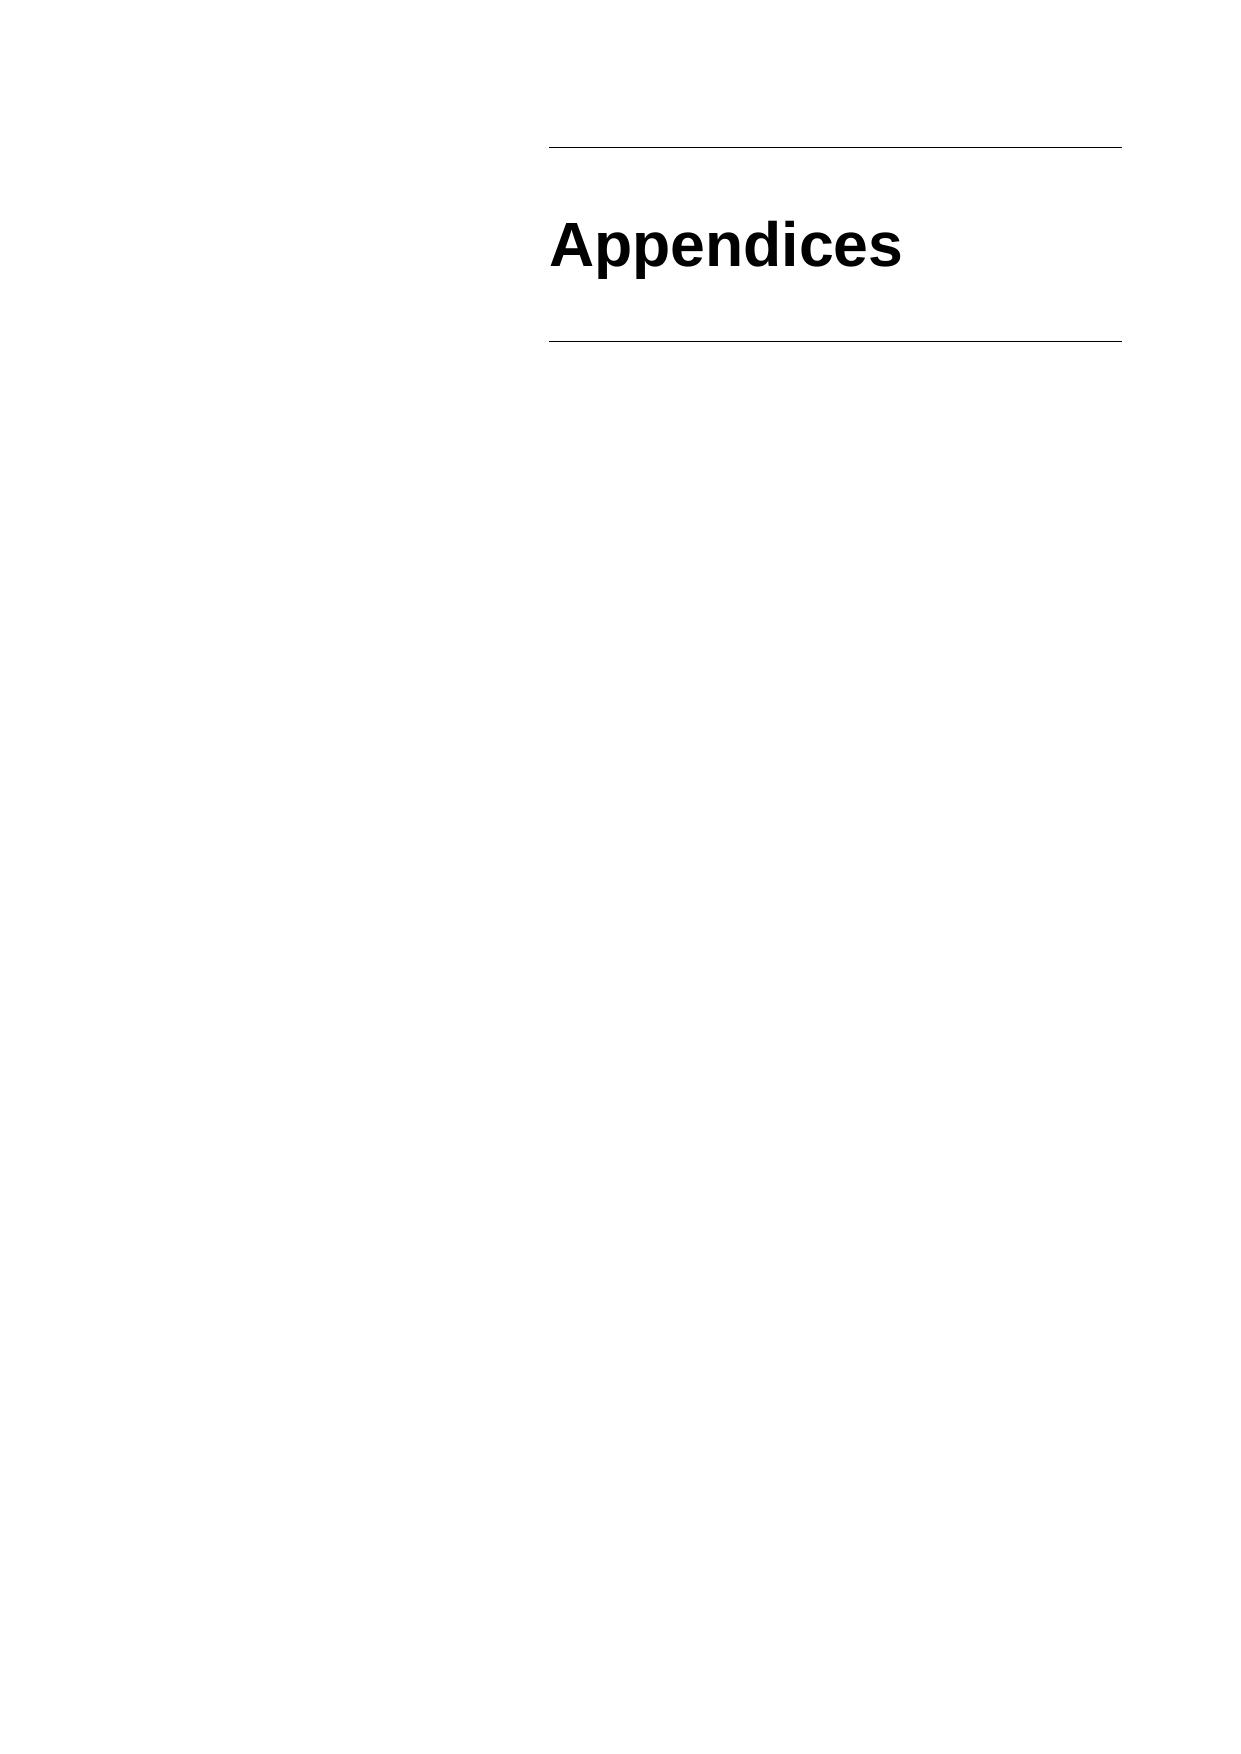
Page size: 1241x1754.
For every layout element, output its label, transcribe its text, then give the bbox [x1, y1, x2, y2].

text Appendices [549, 207, 1122, 279]
